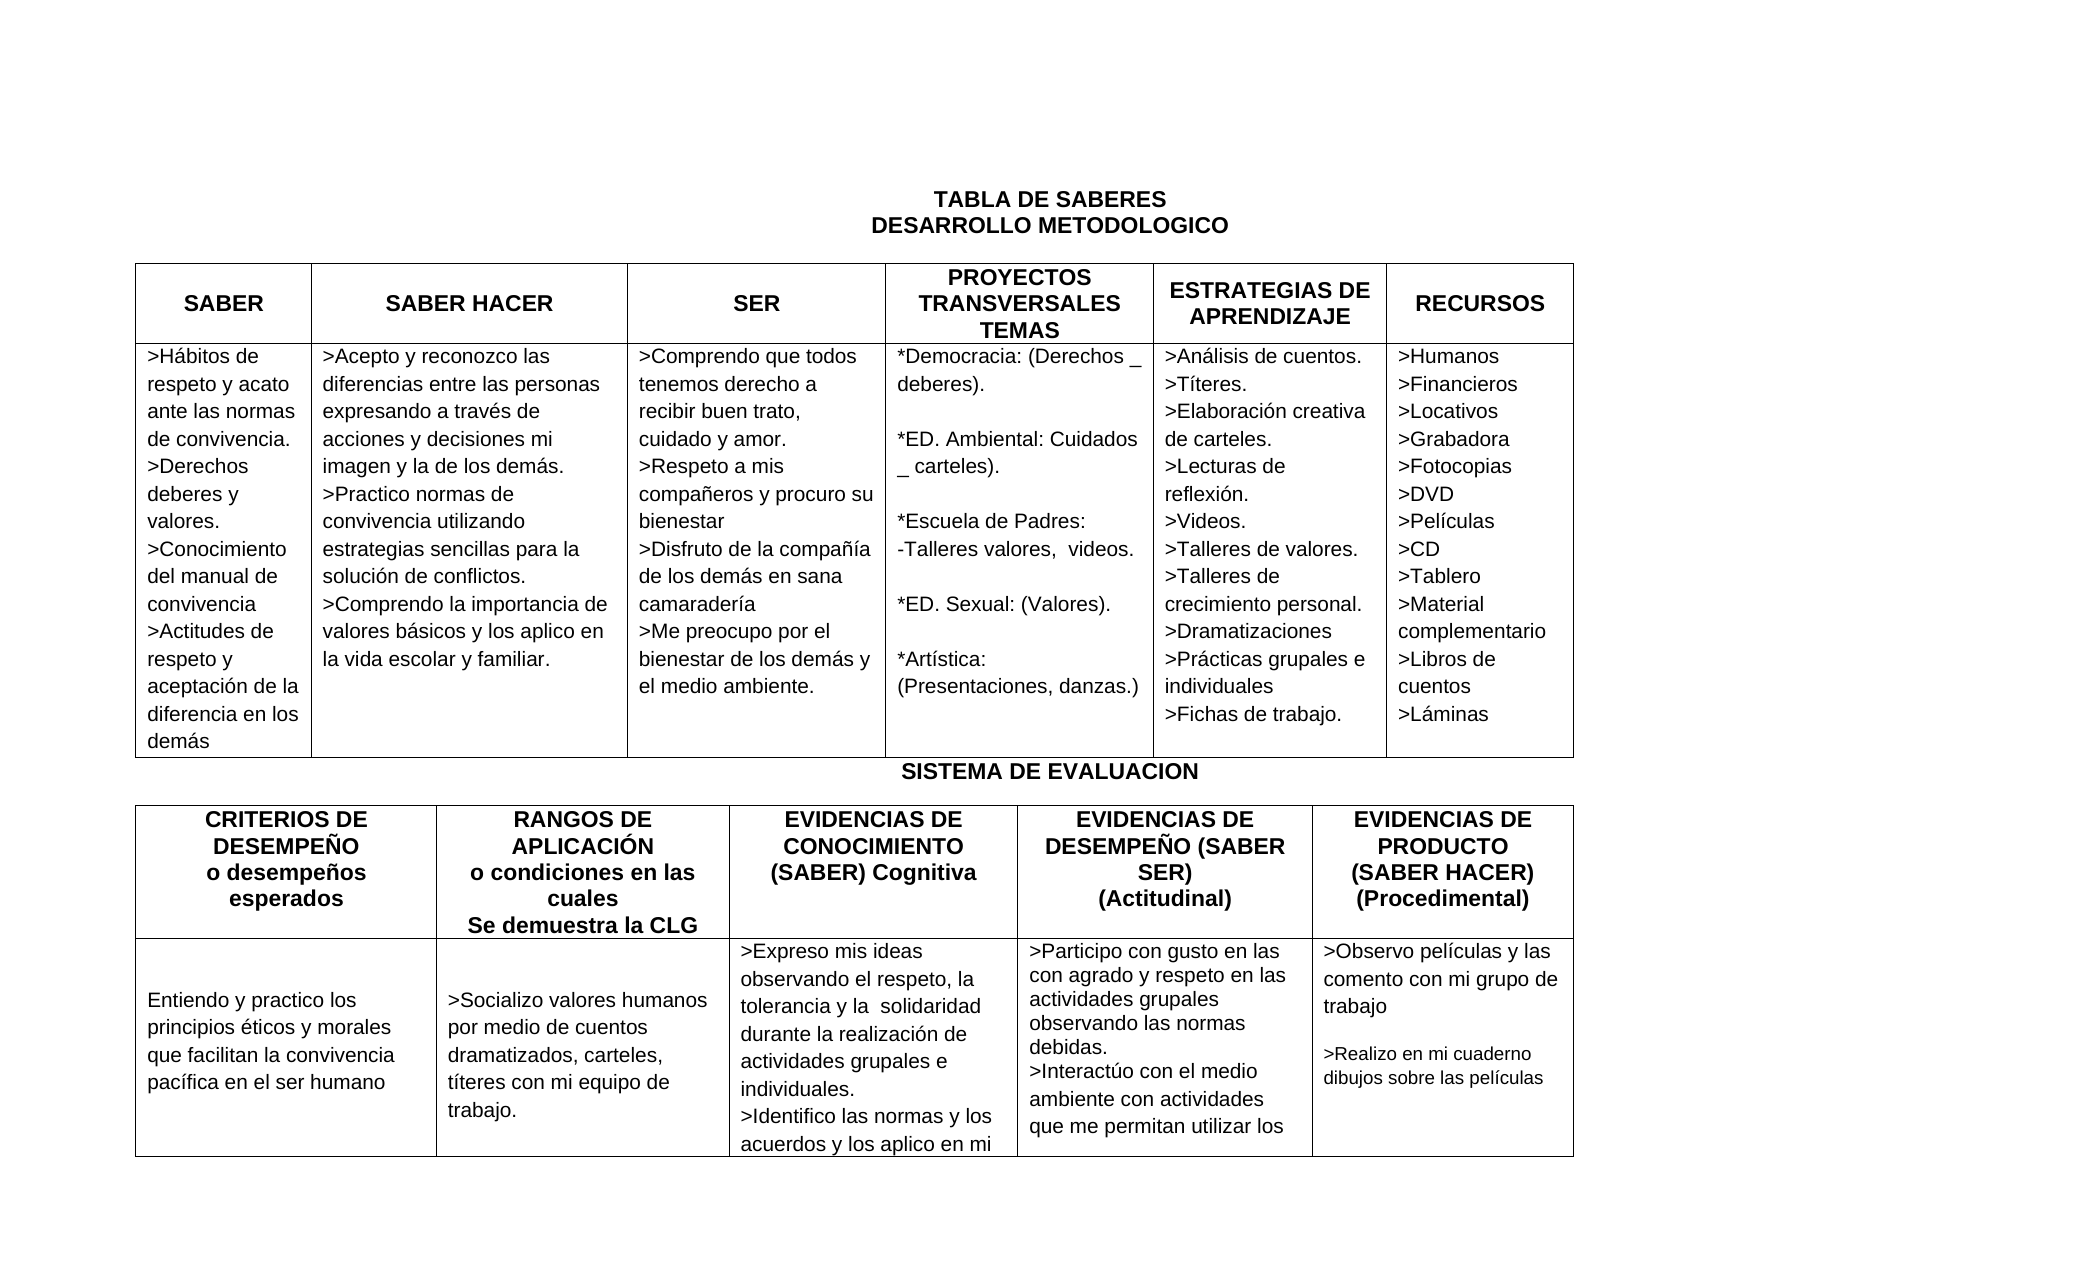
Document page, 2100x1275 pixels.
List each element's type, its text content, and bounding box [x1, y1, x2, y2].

table_header SABER [136, 264, 311, 343]
table_cell >Comprendo que todos tenemos derecho a recibir buen trato, cuidado y amor. >Respeto a mis compañeros y procuro su bienestar >Disfruto de la compañía de los demás en sana camaradería >Me preocupo por el bienestar de los demás y el medio ambiente. [628, 344, 885, 757]
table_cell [437, 939, 729, 1156]
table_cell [136, 939, 436, 1156]
table_header EVIDENCIAS DE PRODUCTO (SABER HACER) (Procedimental) [1313, 806, 1573, 938]
table_header PROYECTOS TRANSVERSALES TEMAS [886, 264, 1153, 343]
table_header SER [628, 264, 885, 343]
table_header RECURSOS [1387, 264, 1573, 343]
table_cell >Análisis de cuentos. >Títeres. >Elaboración creativa de carteles. >Lecturas de reflexión. >Videos. >Talleres de valores. >Talleres de crecimiento personal. >Dramatizaciones >Prácticas grupales e individuales >Fichas de trabajo. [1154, 344, 1386, 757]
table_header SABER HACER [312, 264, 627, 343]
table_header ESTRATEGIAS DE APRENDIZAJE [1154, 264, 1386, 343]
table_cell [1018, 939, 1312, 1156]
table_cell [1313, 939, 1573, 1156]
text TABLA DE SABERES [148, 186, 1952, 212]
table_header EVIDENCIAS DE DESEMPEÑO (SABER SER) (Actitudinal) [1018, 806, 1312, 938]
table_cell >Humanos >Financieros >Locativos >Grabadora >Fotocopias >DVD >Películas >CD >Tablero >Material complementario >Libros de cuentos >Láminas [1387, 344, 1573, 757]
table_cell >Hábitos de respeto y acato ante las normas de convivencia. >Derechos deberes y valores. >Conocimiento del manual de convivencia >Actitudes de respeto y aceptación de la diferencia en los demás [136, 344, 311, 757]
table_header RANGOS DE APLICACIÓN o condiciones en las cuales Se demuestra la CLG [437, 806, 729, 938]
table_header EVIDENCIAS DE CONOCIMIENTO (SABER) Cognitiva [730, 806, 1017, 938]
text DESARROLLO METODOLOGICO [148, 212, 1952, 238]
text SISTEMA DE EVALUACION [148, 758, 1952, 784]
table_cell >Acepto y reconozco las diferencias entre las personas expresando a través de acciones y decisiones mi imagen y la de los demás. >Practico normas de convivencia utilizando estrategias sencillas para la solución de conflictos. >Comprendo la importancia de valores básicos y los aplico en la vida escolar y familiar. [312, 344, 627, 757]
table_cell *Democracia: (Derechos _ deberes). *ED. Ambiental: Cuidados _ carteles). *Escuela de Padres: -Talleres valores, videos. *ED. Sexual: (Valores). *Artística: (Presentaciones, danzas.) [886, 344, 1153, 757]
table_header CRITERIOS DE DESEMPEÑO o desempeños esperados [136, 806, 436, 938]
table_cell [730, 939, 1017, 1156]
